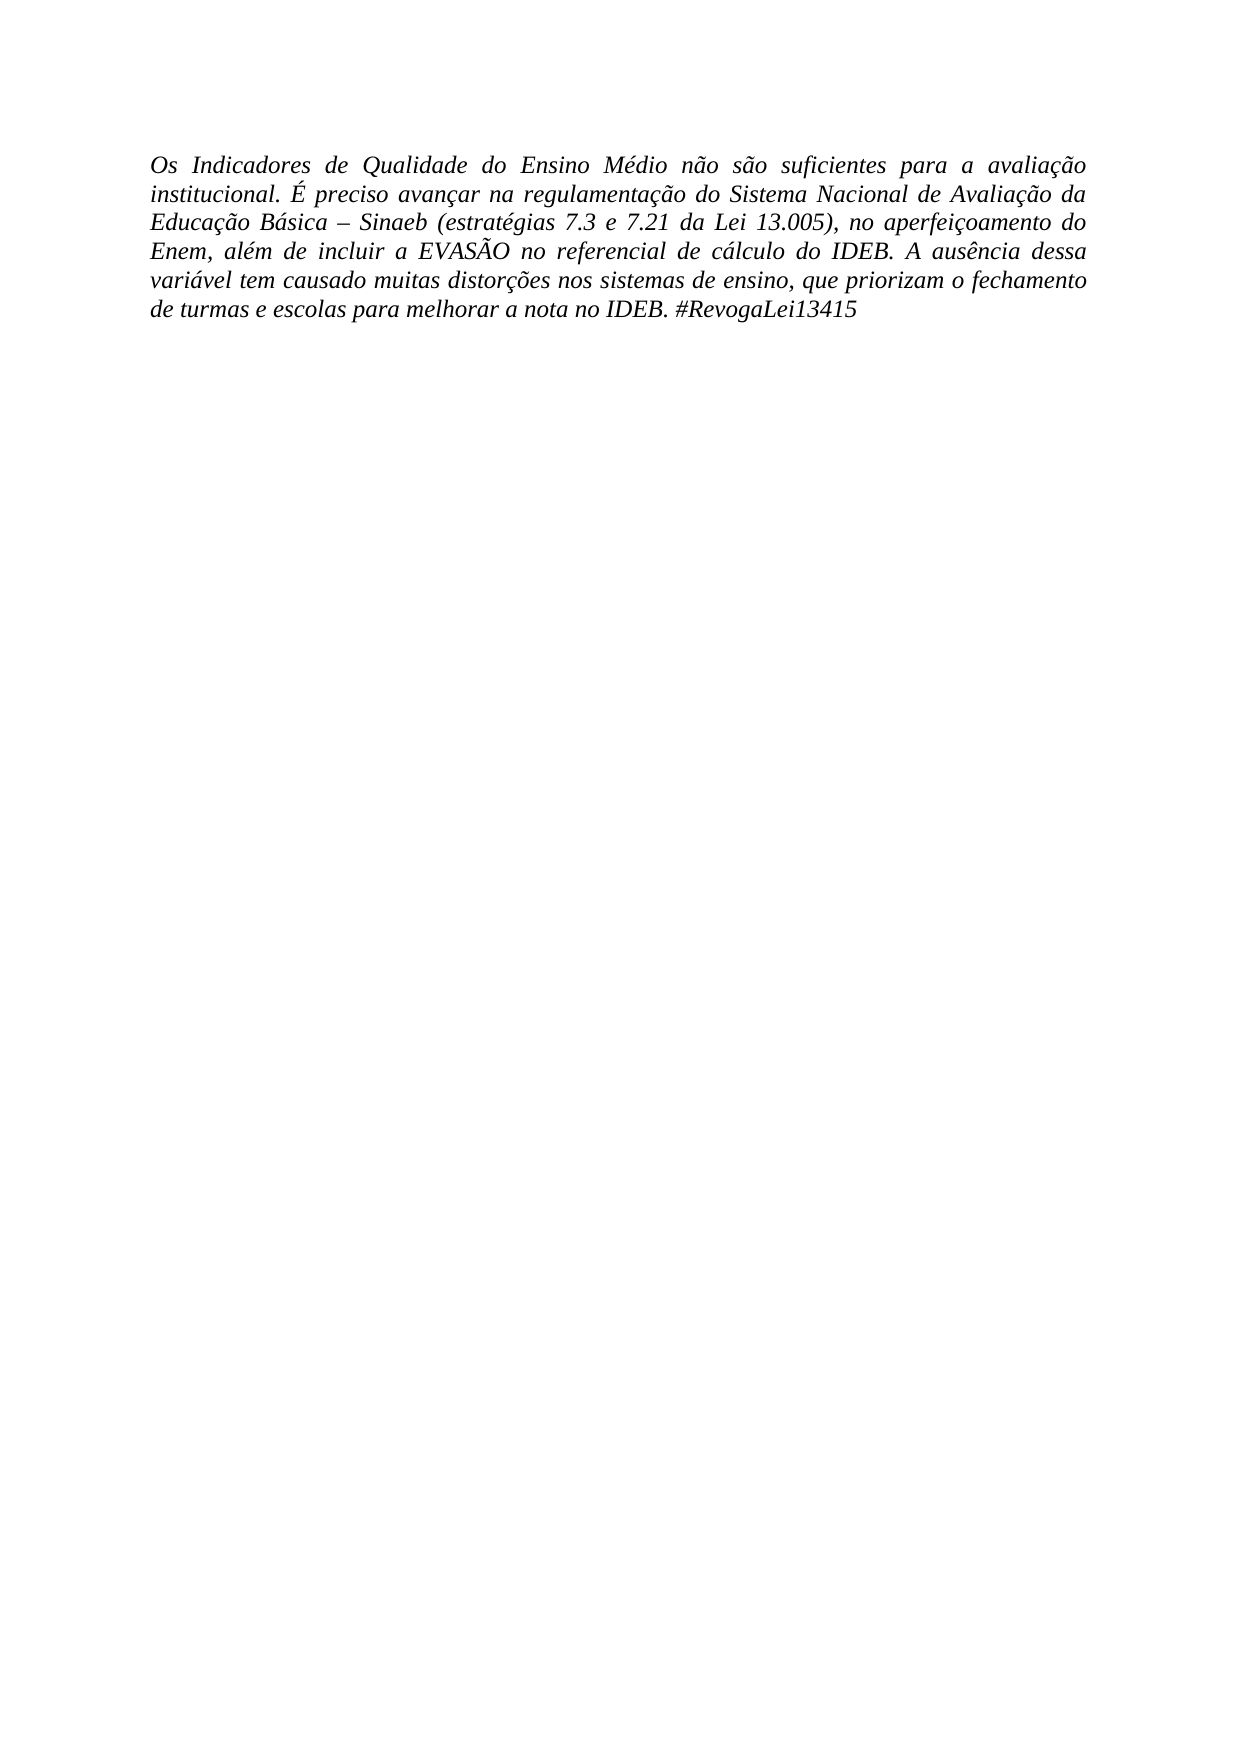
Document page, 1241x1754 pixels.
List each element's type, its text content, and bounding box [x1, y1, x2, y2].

text Os Indicadores de Qualidade do Ensino Médio não são suficientes para a avaliação institucional. É preciso avançar na regulamentação do Sistema Nacional de Avaliação da Educação Básica – Sinaeb (estratégias 7.3 e 7.21 da Lei 13.005), no aperfeiçoamento do Enem, além de incluir a EVASÃO no referencial de cálculo do IDEB. A ausência dessa variável tem causado muitas distorções nos sistemas de ensino, que priorizam o fechamento de turmas e escolas para melhorar a nota no IDEB. #RevogaLei13415 [150, 150, 1090, 322]
